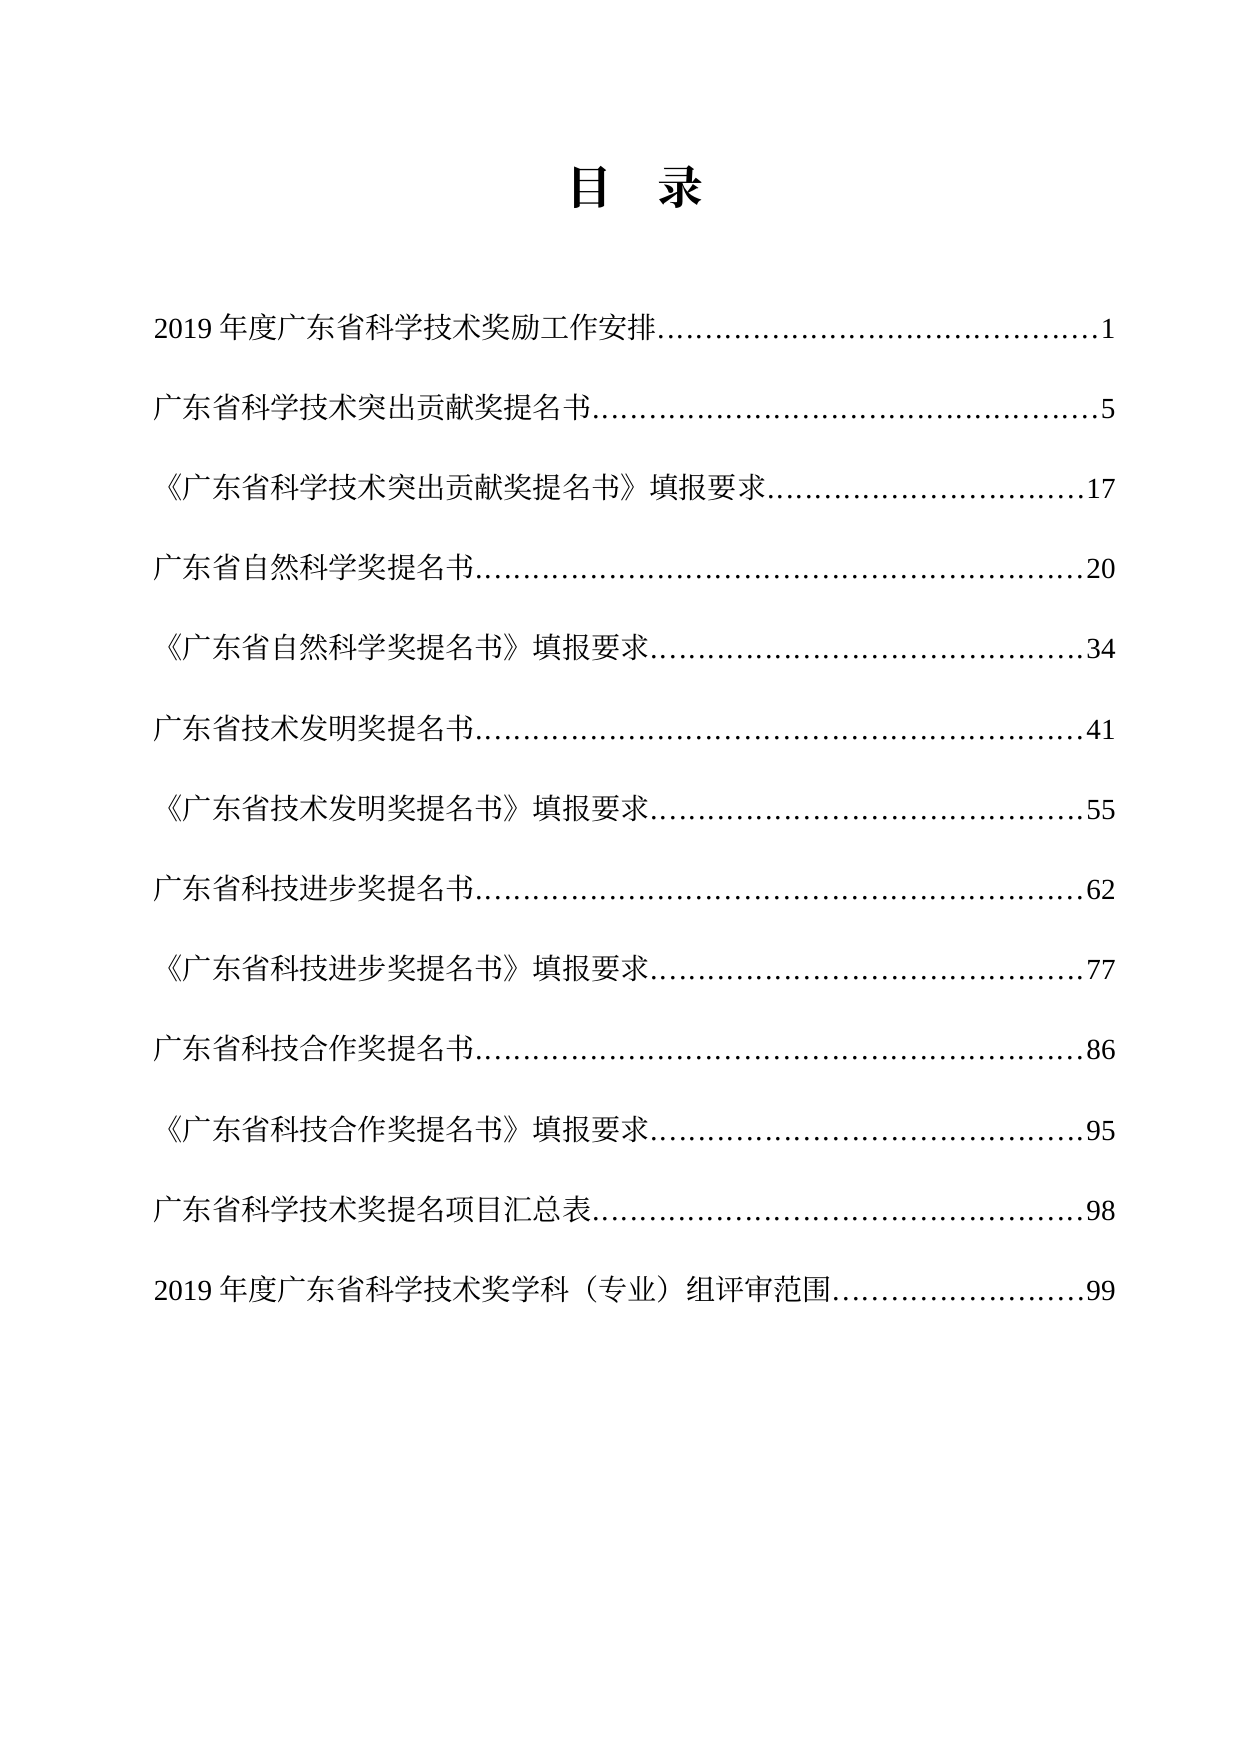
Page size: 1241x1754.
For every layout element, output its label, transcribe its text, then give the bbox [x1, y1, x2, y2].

text 目 录 [123, 152, 1146, 218]
